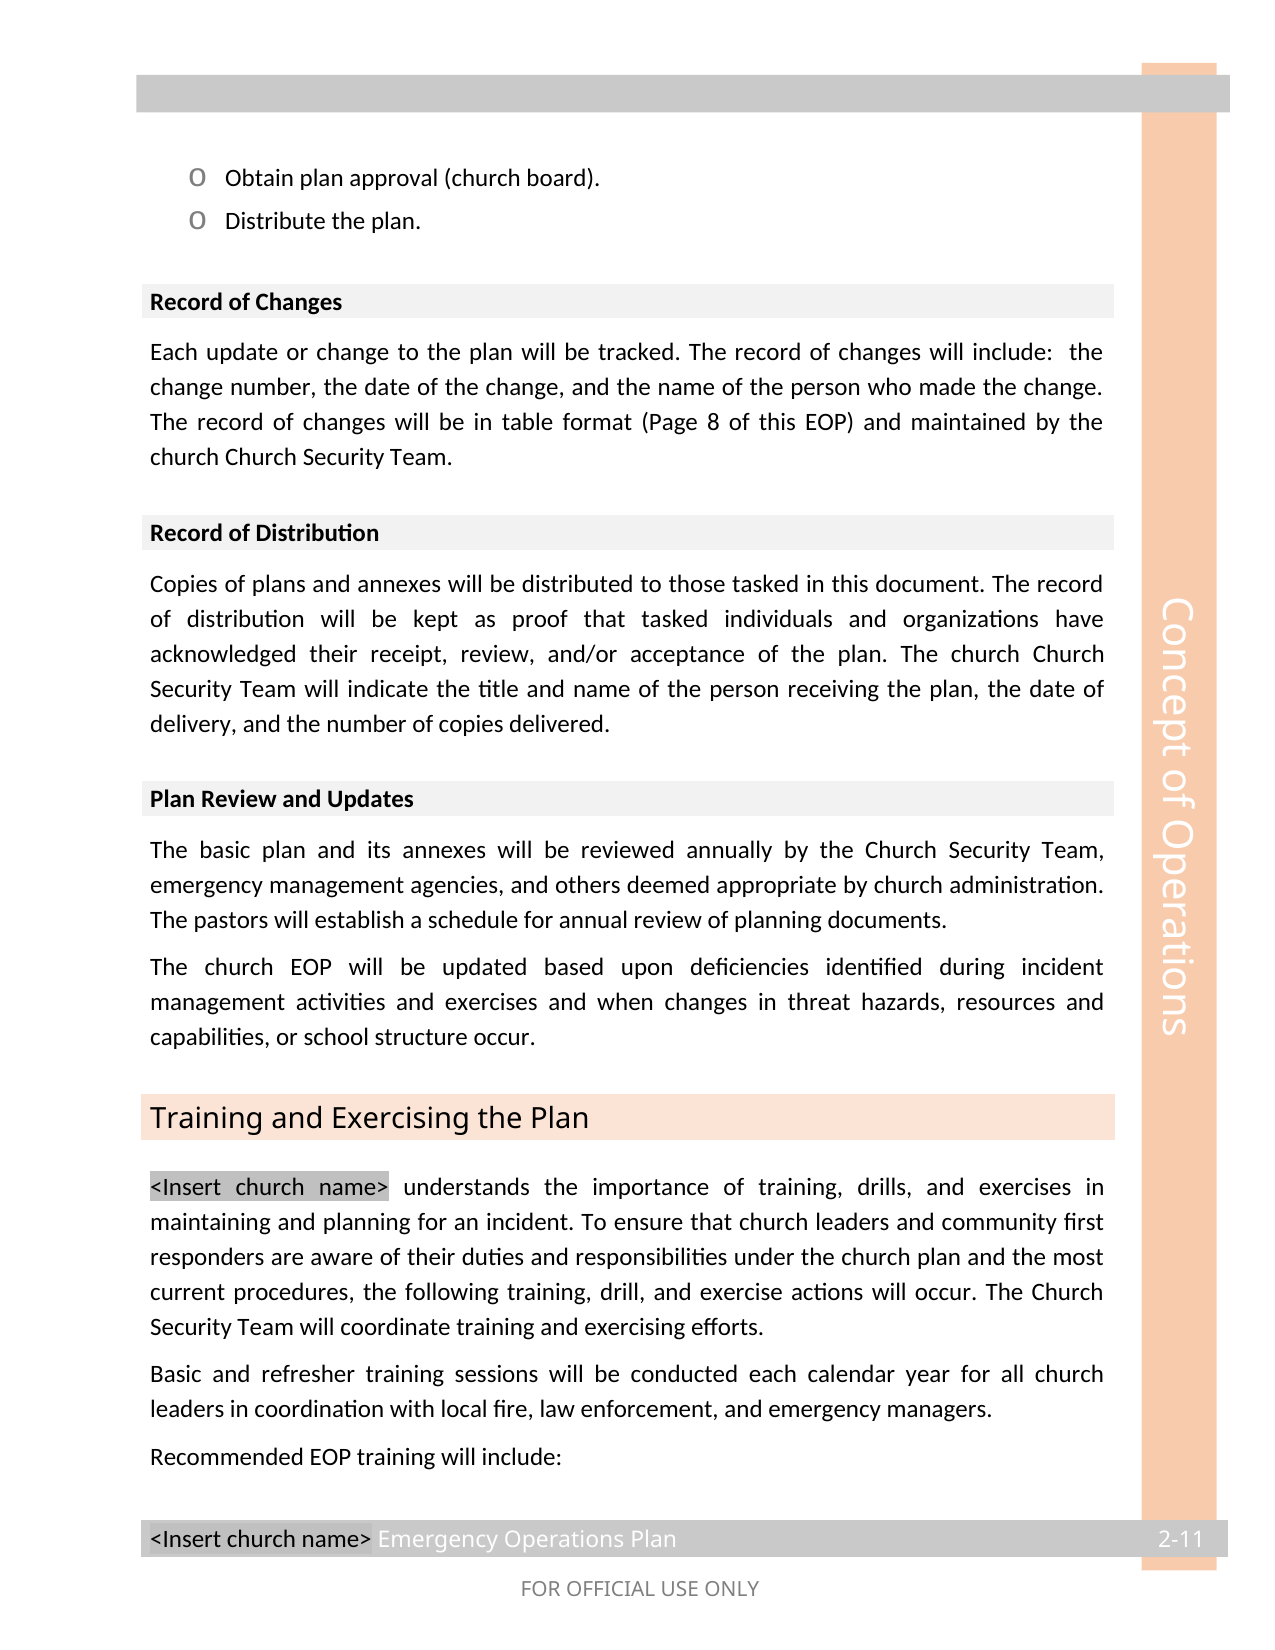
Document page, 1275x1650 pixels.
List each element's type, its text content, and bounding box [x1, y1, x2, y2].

text <Insert church name> understands the importance of training, drills, and exercises in maintaining and planning for an incident. To ensure that church leaders and community first responders are aware of their duties and responsibilities under the church plan and the most current procedures, the following training, drill, and exercise actions will occur. The Church Security Team will coordinate training and exercising efforts. [150, 1171, 1106, 1341]
list Obtain plan approval (church board). [187, 158, 1106, 196]
text Basic and refresher training sessions will be conducted each calendar year for all church leaders in coordination with local fire, law enforcement, and emergency managers. [150, 1358, 1106, 1424]
list Distribute the plan. [187, 202, 1106, 239]
text Record of Distribution [142, 515, 1114, 550]
text The basic plan and its annexes will be reviewed annually by the Church Security Team, emergency management agencies, and others deemed appropriate by church administration. The pastors will establish a schedule for annual review of planning documents. [150, 834, 1106, 934]
text Plan Review and Updates [142, 781, 1114, 816]
text Record of Changes [142, 284, 1114, 318]
text Each update or change to the plan will be tracked. The record of changes will include: the change number, the date of the change, and the name of the person who made the change. The record of changes will be in table format (Page 8 of this EOP) and maintained by the church Church Security Team. [150, 336, 1106, 472]
text Training and Exercising the Plan [142, 1095, 1114, 1139]
text Copies of plans and annexes will be distributed to those tasked in this document. The record of distribution will be kept as proof that tasked individuals and organizations have acknowledged their receipt, review, and/or acceptance of the plan. The church Church Security Team will indicate the title and name of the person receiving the plan, the date of delivery, and the number of copies delivered. [150, 568, 1106, 738]
text The church EOP will be updated based upon deficiencies identified during incident management activities and exercises and when changes in threat hazards, resources and capabilities, or school structure occur. [150, 951, 1106, 1052]
text Recommended EOP training will include: [150, 1441, 1106, 1471]
